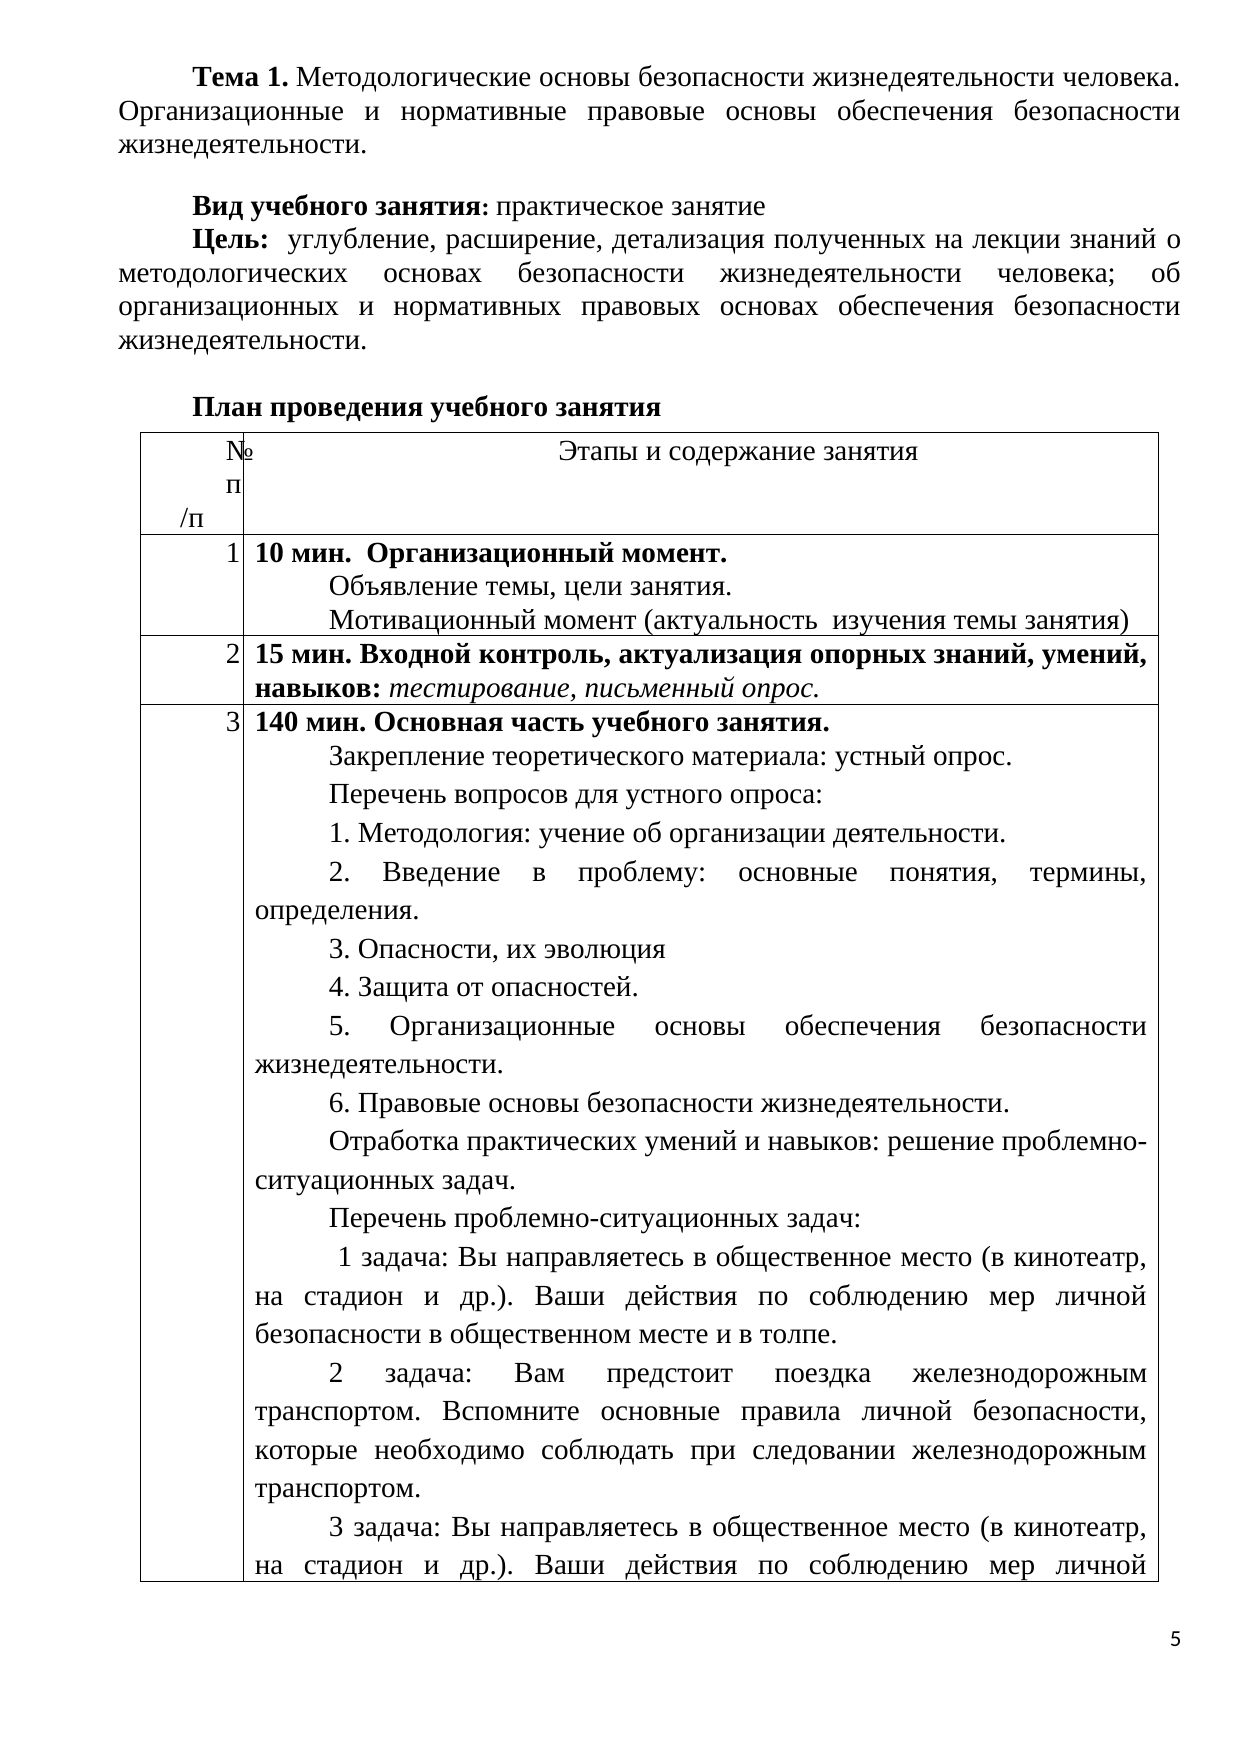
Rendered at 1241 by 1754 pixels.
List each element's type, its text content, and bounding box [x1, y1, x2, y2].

table_header № п/п [141, 433, 243, 534]
table_cell 2 [141, 636, 243, 703]
table_cell 10 мин. Организационный момент. Объявление темы, цели занятия. Мотивационный момент (актуальность изучения темы занятия) [244, 535, 1158, 635]
text План проведения учебного занятия [118, 389, 1181, 422]
text Тема 1. Методологические основы безопасности жизнедеятельности человека. Организационные и нормативные правовые основы обеспечения безопасности жизнедеятельности. [118, 59, 1181, 160]
table_cell 1 [141, 535, 243, 635]
table_cell 15 мин. Входной контроль, актуализация опорных знаний, умений, навыков: тестирование, письменный опрос. [244, 636, 1158, 703]
table_header Этапы и содержание занятия [244, 433, 1158, 534]
table_cell 3 [141, 705, 243, 1581]
text Цель: углубление, расширение, детализация полученных на лекции знаний о методологических основах безопасности жизнедеятельности человека; об организационных и нормативных правовых основах обеспечения безопасности жизнедеятельности. [118, 221, 1181, 355]
text Вид учебного занятия: практическое занятие [118, 188, 1181, 221]
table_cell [244, 705, 1158, 1581]
